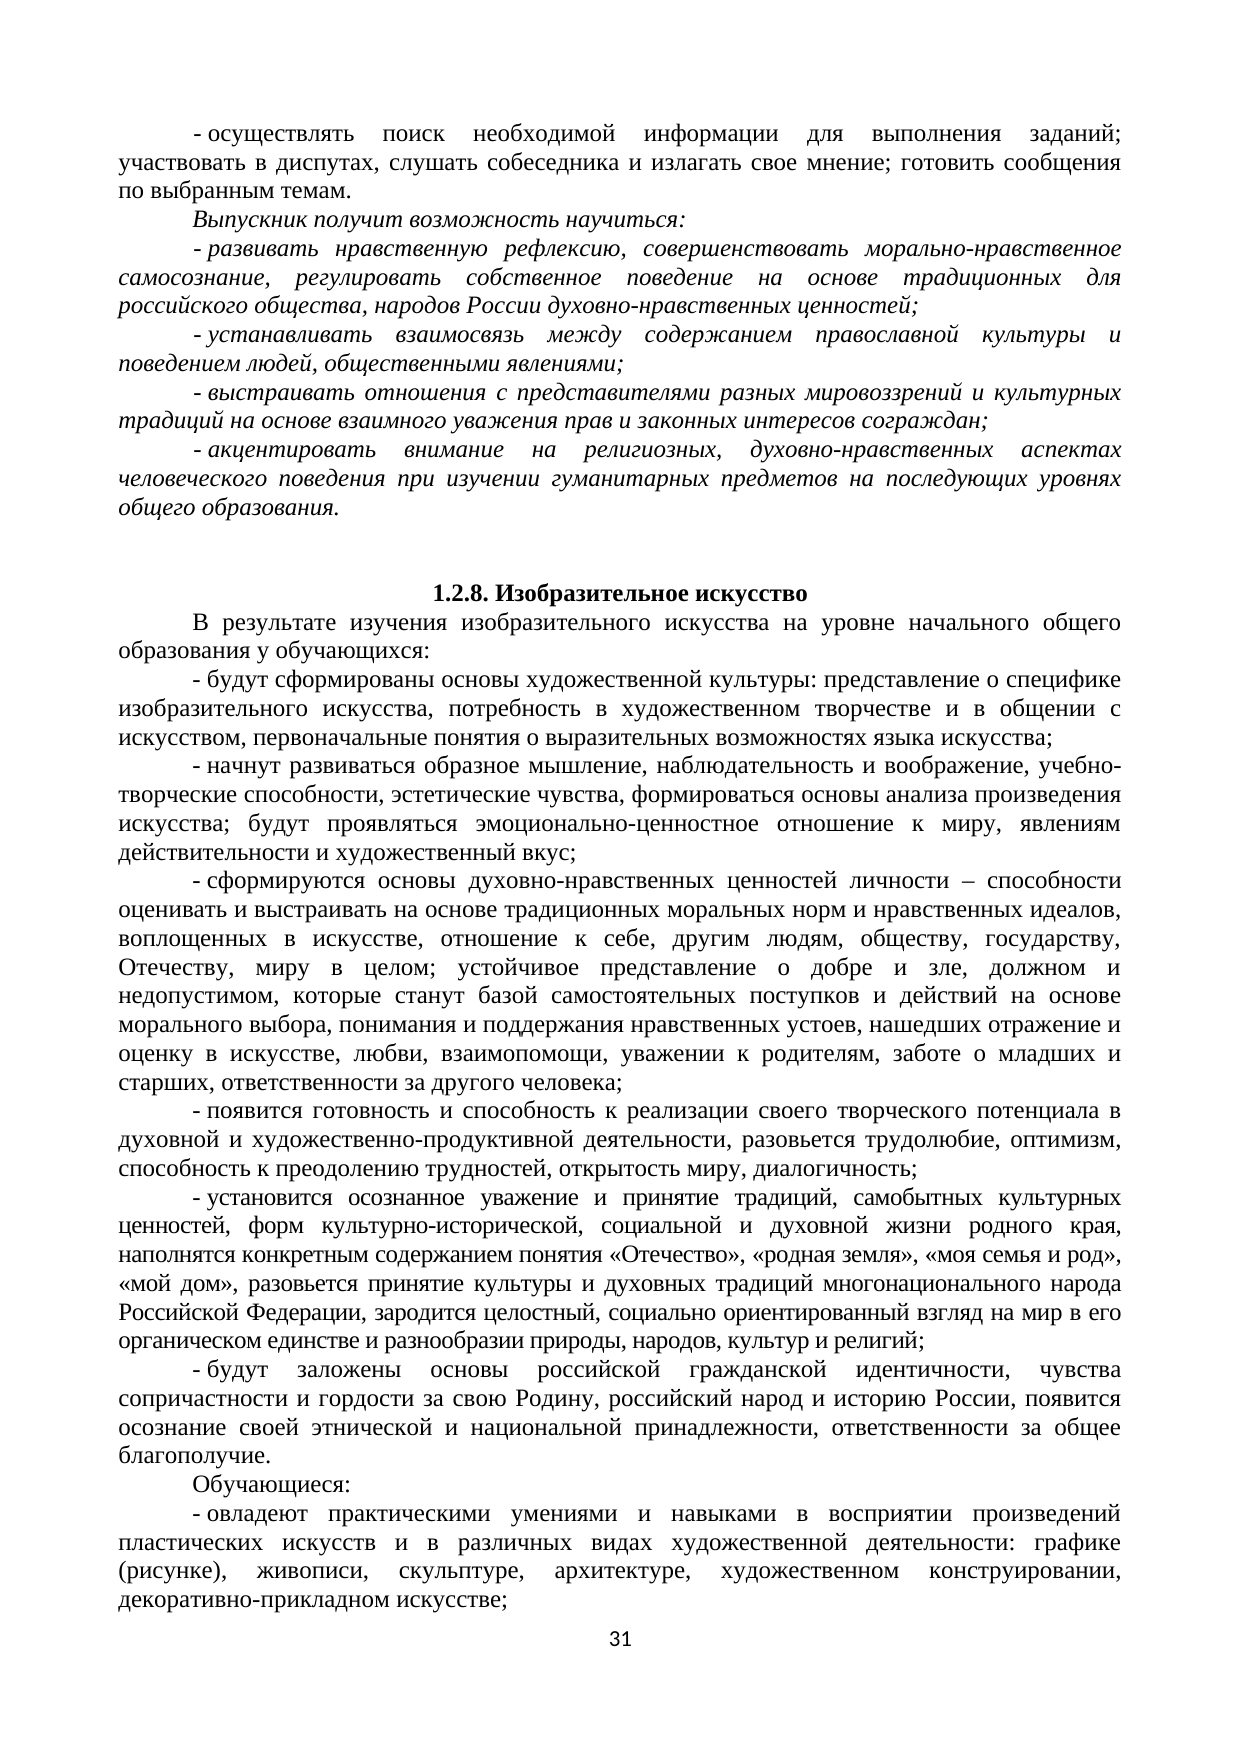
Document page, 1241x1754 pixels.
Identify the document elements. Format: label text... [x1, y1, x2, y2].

subtitle 1.2.8. Изобразительное искусство [118, 578, 1122, 607]
text - овладеют практическими умениями и навыками в восприятии произведений пластических искусств и в различных видах художественной деятельности: графике (рисунке), живописи, скульптуре, архитектуре, художественном конструировании, декоративно-прикладном искусстве; [118, 1498, 1122, 1613]
text - акцентировать внимание на религиозных, духовно-нравственных аспектах человеческого поведения при изучении гуманитарных предметов на последующих уровнях общего образования. [118, 434, 1122, 521]
text - появится готовность и способность к реализации своего творческого потенциала в духовной и художественно-продуктивной деятельности, разовьется трудолюбие, оптимизм, способность к преодолению трудностей, открытость миру, диалогичность; [118, 1096, 1122, 1182]
text - начнут развиваться образное мышление, наблюдательность и воображение, учебно-творческие способности, эстетические чувства, формироваться основы анализа произведения искусства; будут проявляться эмоционально-ценностное отношение к миру, явлениям действительности и художественный вкус; [118, 751, 1122, 866]
text - устанавливать взаимосвязь между содержанием православной культуры и поведением людей, общественными явлениями; [118, 319, 1122, 377]
text - сформируются основы духовно-нравственных ценностей личности – способности оценивать и выстраивать на основе традиционных моральных норм и нравственных идеалов, воплощенных в искусстве, отношение к себе, другим людям, обществу, государству, Отечеству, миру в целом; устойчивое представление о добре и зле, должном и недопустимом, которые станут базой самостоятельных поступков и действий на основе морального выбора, понимания и поддержания нравственных устоев, нашедших отражение и оценку в искусстве, любви, взаимопомощи, уважении к родителям, заботе о младших и старших, ответственности за другого человека; [118, 866, 1122, 1096]
text - будут сформированы основы художественной культуры: представление о специфике изобразительного искусства, потребность в художественном творчестве и в общении с искусством, первоначальные понятия о выразительных возможностях языка искусства; [118, 664, 1122, 751]
text - развивать нравственную рефлексию, совершенствовать морально-нравственное самосознание, регулировать собственное поведение на основе традиционных для российского общества, народов России духовно-нравственных ценностей; [118, 233, 1122, 319]
text - осуществлять поиск необходимой информации для выполнения заданий; участвовать в диспутах, слушать собеседника и излагать свое мнение; готовить сообщения по выбранным темам. [118, 118, 1122, 204]
text Выпускник получит возможность научиться: [118, 204, 1122, 233]
text В результате изучения изобразительного искусства на уровне начального общего образования у обучающихся: [118, 607, 1122, 664]
text - будут заложены основы российской гражданской идентичности, чувства сопричастности и гордости за свою Родину, российский народ и историю России, появится осознание своей этнической и национальной принадлежности, ответственности за общее благополучие. [118, 1354, 1122, 1469]
text - установится осознанное уважение и принятие традиций, самобытных культурных ценностей, форм культурно-исторической, социальной и духовной жизни родного края, наполнятся конкретным содержанием понятия «Отечество», «родная земля», «моя семья и род», «мой дом», разовьется принятие культуры и духовных традиций многонационального народа Российской Федерации, зародится целостный, социально ориентированный взгляд на мир в его органическом единстве и разнообразии природы, народов, культур и религий; [118, 1182, 1122, 1354]
text Обучающиеся: [118, 1469, 1122, 1498]
text - выстраивать отношения с представителями разных мировоззрений и культурных традиций на основе взаимного уважения прав и законных интересов сограждан; [118, 377, 1122, 434]
